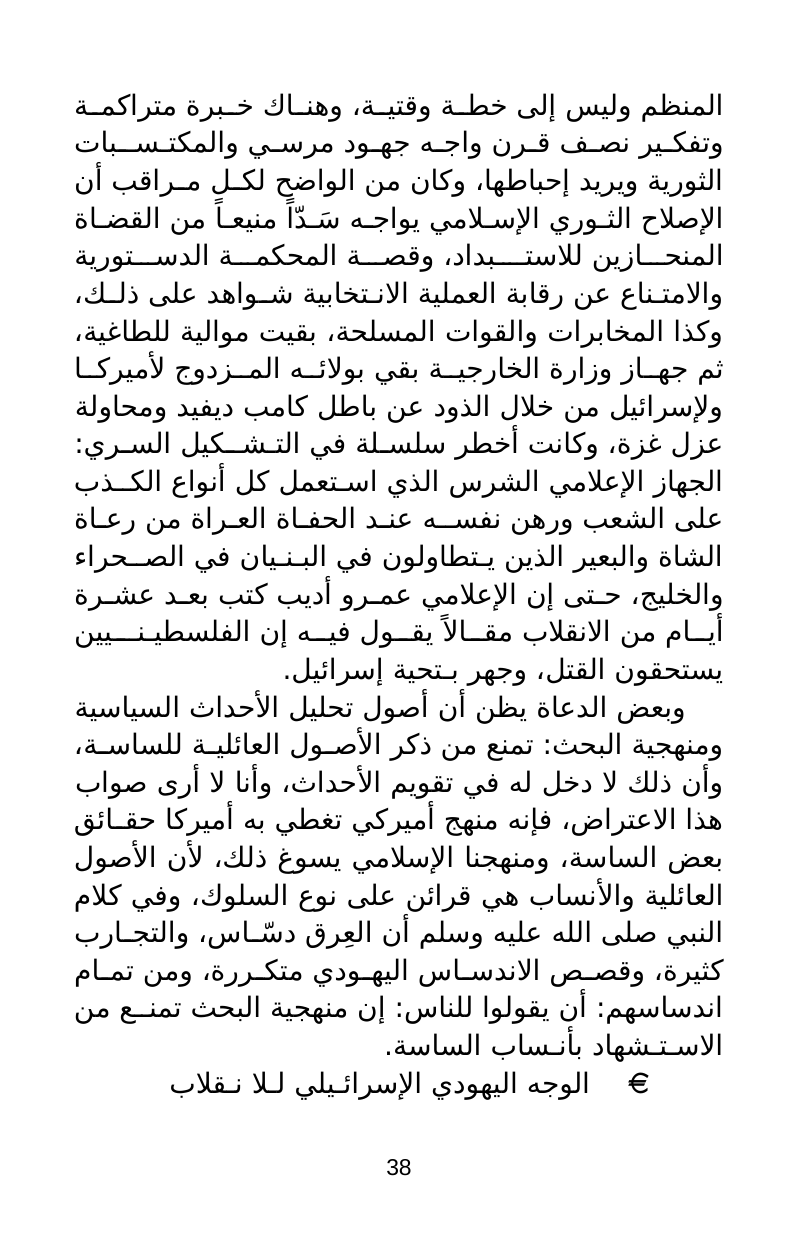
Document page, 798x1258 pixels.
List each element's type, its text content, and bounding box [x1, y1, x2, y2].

list الوجه اليهودي الإسرائـيلي لـلا نـقلاب [74, 1067, 723, 1099]
list وبعض الدعاة يظن أن أصول تحليل الأحداث السياسية ومنهجية البحث: تمنع من ذكر الأصول العائلية للساسة، وأن ذلك لا دخل له في تقويم الأحداث، وأنا لا أرى صواب هذا الاعتراض، فإنه منهج أميركي تغطي به أميركا حقائق بعض الساسة، ومنهجنا الإسلامي يسوغ ذلك، لأن الأصول العائلية والأنساب هي قرائن على نوع السلوك، وفي كلام النبي صلى الله عليه وسلم أن العِرق دسّاس، والتجارب كثيرة، وقصص الاندساس اليهودي متكررة، ومن تمام اندساسهم: أن يقولوا للناس: إن منهجية البحث تمنع من الاسـتـشهاد بأنـساب الساسة. [74, 691, 723, 1062]
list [74, 89, 723, 686]
